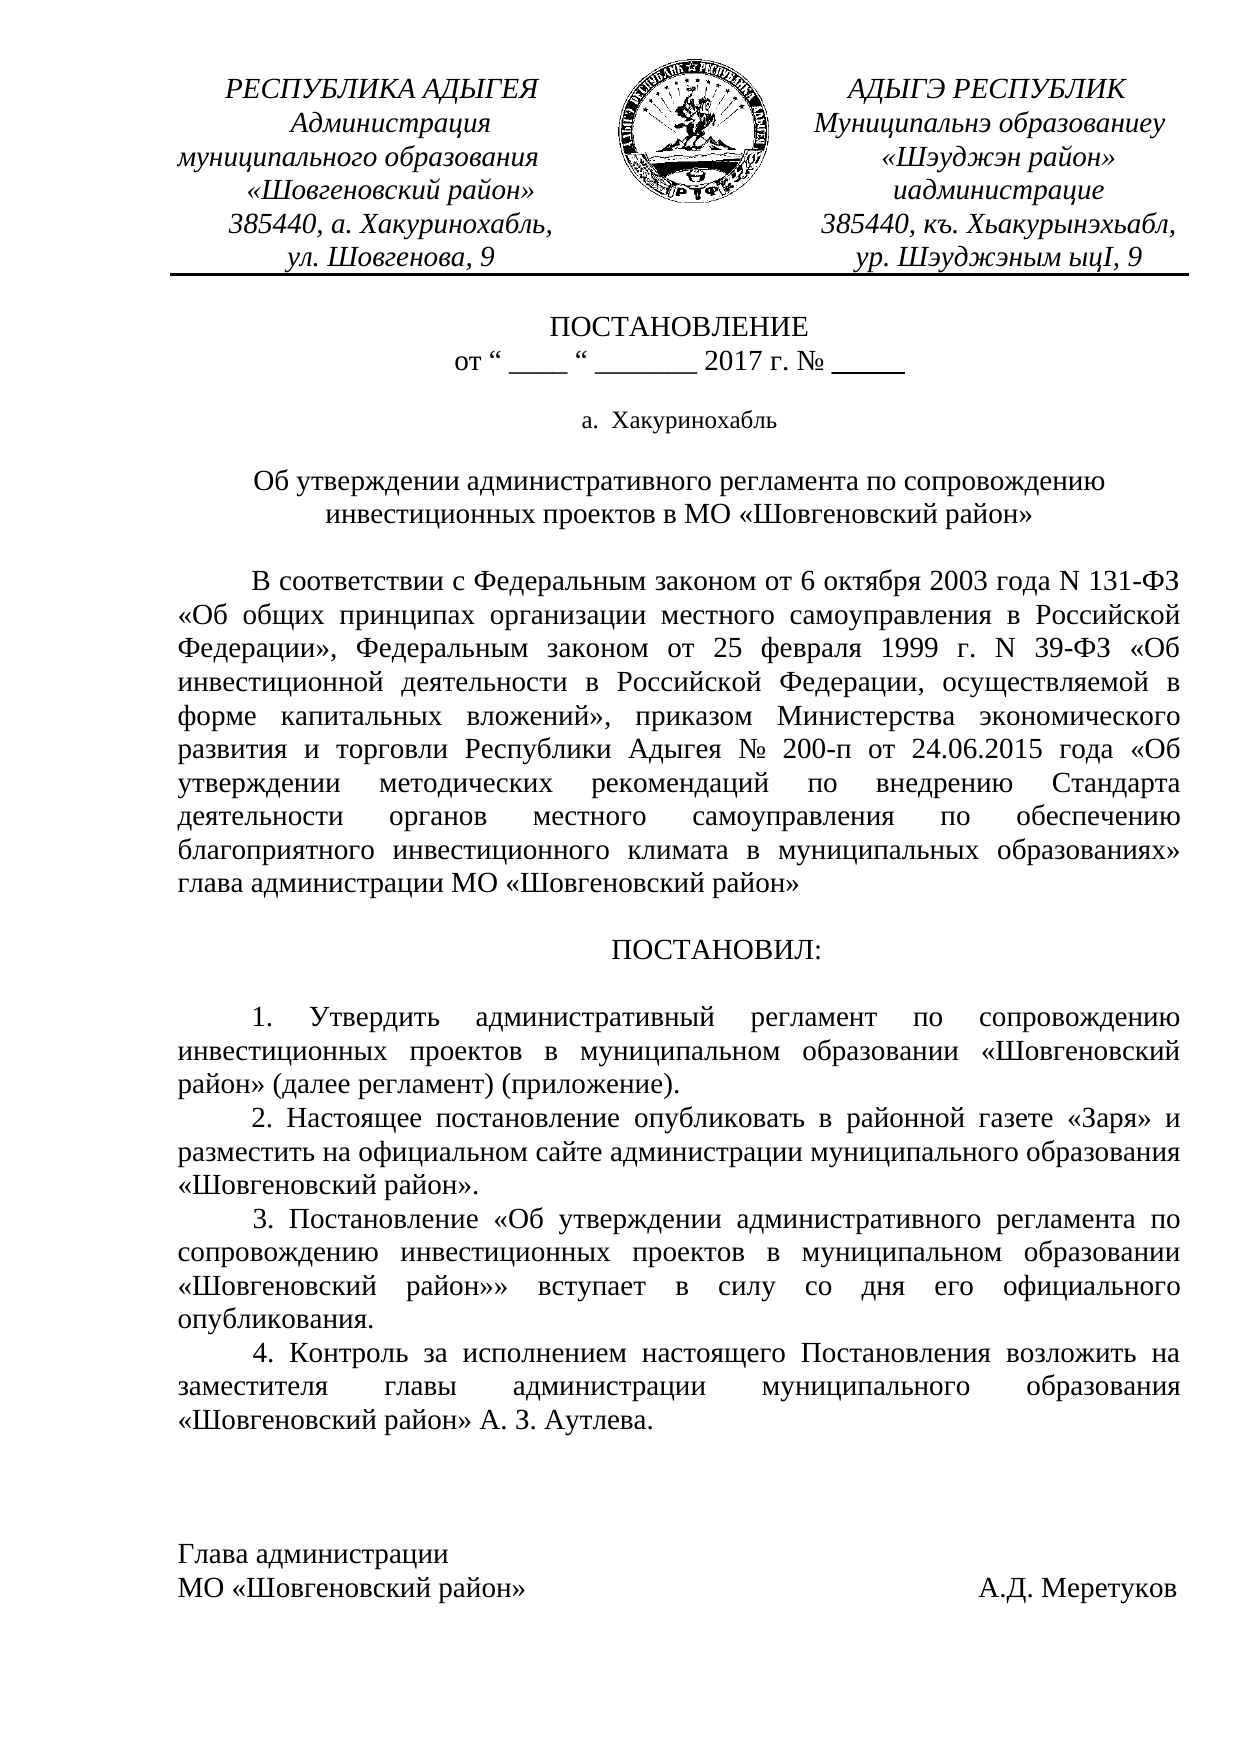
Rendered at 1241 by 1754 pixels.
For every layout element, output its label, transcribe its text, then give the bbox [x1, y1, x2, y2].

table_header АДЫГЭ РЕСПУБЛИК Муниципальнэ образованиеу «Шэуджэн район» иадминистрацие 385440, къ. Хьакурынэхьабл, ур. Шэуджэным ыцI, 9 [790, 59, 1189, 273]
text Глава администрации [177, 1536, 1181, 1570]
picture [617, 59, 771, 205]
text инвестиционных проектов в МО «Шовгеновский район» [177, 496, 1181, 530]
text от “ ____ “ _______ 2017 г. № _____ [177, 343, 1181, 377]
text а. Хакуринохабль [177, 405, 1181, 434]
text ПОСТАНОВЛЕНИЕ [177, 309, 1181, 343]
text МО «Шовгеновский район» А.Д. Меретуков [177, 1570, 1181, 1603]
text 2. Настоящее постановление опубликовать в районной газете «Заря» и разместить на официальном сайте администрации муниципального образования «Шовгеновский район». [177, 1100, 1181, 1201]
text 1. Утвердить административный регламент по сопровождению инвестиционных проектов в муниципальном образовании «Шовгеновский район» (далее регламент) (приложение). [177, 999, 1181, 1100]
table_header РЕСПУБЛИКА АДЫГЕЯ Администрация муниципального образования «Шовгеновский район» 385440, а. Хакуринохабль, ул. Шовгенова, 9 [170, 59, 598, 273]
text 3. Постановление «Об утверждении административного регламента по сопровождению инвестиционных проектов в муниципальном образовании «Шовгеновский район»» вступает в силу со дня его официального опубликования. [177, 1201, 1181, 1335]
text В соответствии с Федеральным законом от 6 октября 2003 года N 131-ФЗ «Об общих принципах организации местного самоуправления в Российской Федерации», Федеральным законом от 25 февраля 1999 г. N 39-ФЗ «Об инвестиционной деятельности в Российской Федерации, осуществляемой в форме капитальных вложений», приказом Министерства экономического развития и торговли Республики Адыгея № 200-п от 24.06.2015 года «Об утверждении методических рекомендаций по внедрению Стандарта деятельности органов местного самоуправления по обеспечению благоприятного инвестиционного климата в муниципальных образованиях» глава администрации МО «Шовгеновский район» [177, 563, 1181, 899]
text Об утверждении административного регламента по сопровождению [177, 463, 1181, 496]
text 4. Контроль за исполнением настоящего Постановления возложить на заместителя главы администрации муниципального образования «Шовгеновский район» А. З. Аутлева. [177, 1335, 1181, 1436]
table_header [598, 59, 790, 273]
text ПОСТАНОВИЛ: [177, 932, 1181, 966]
